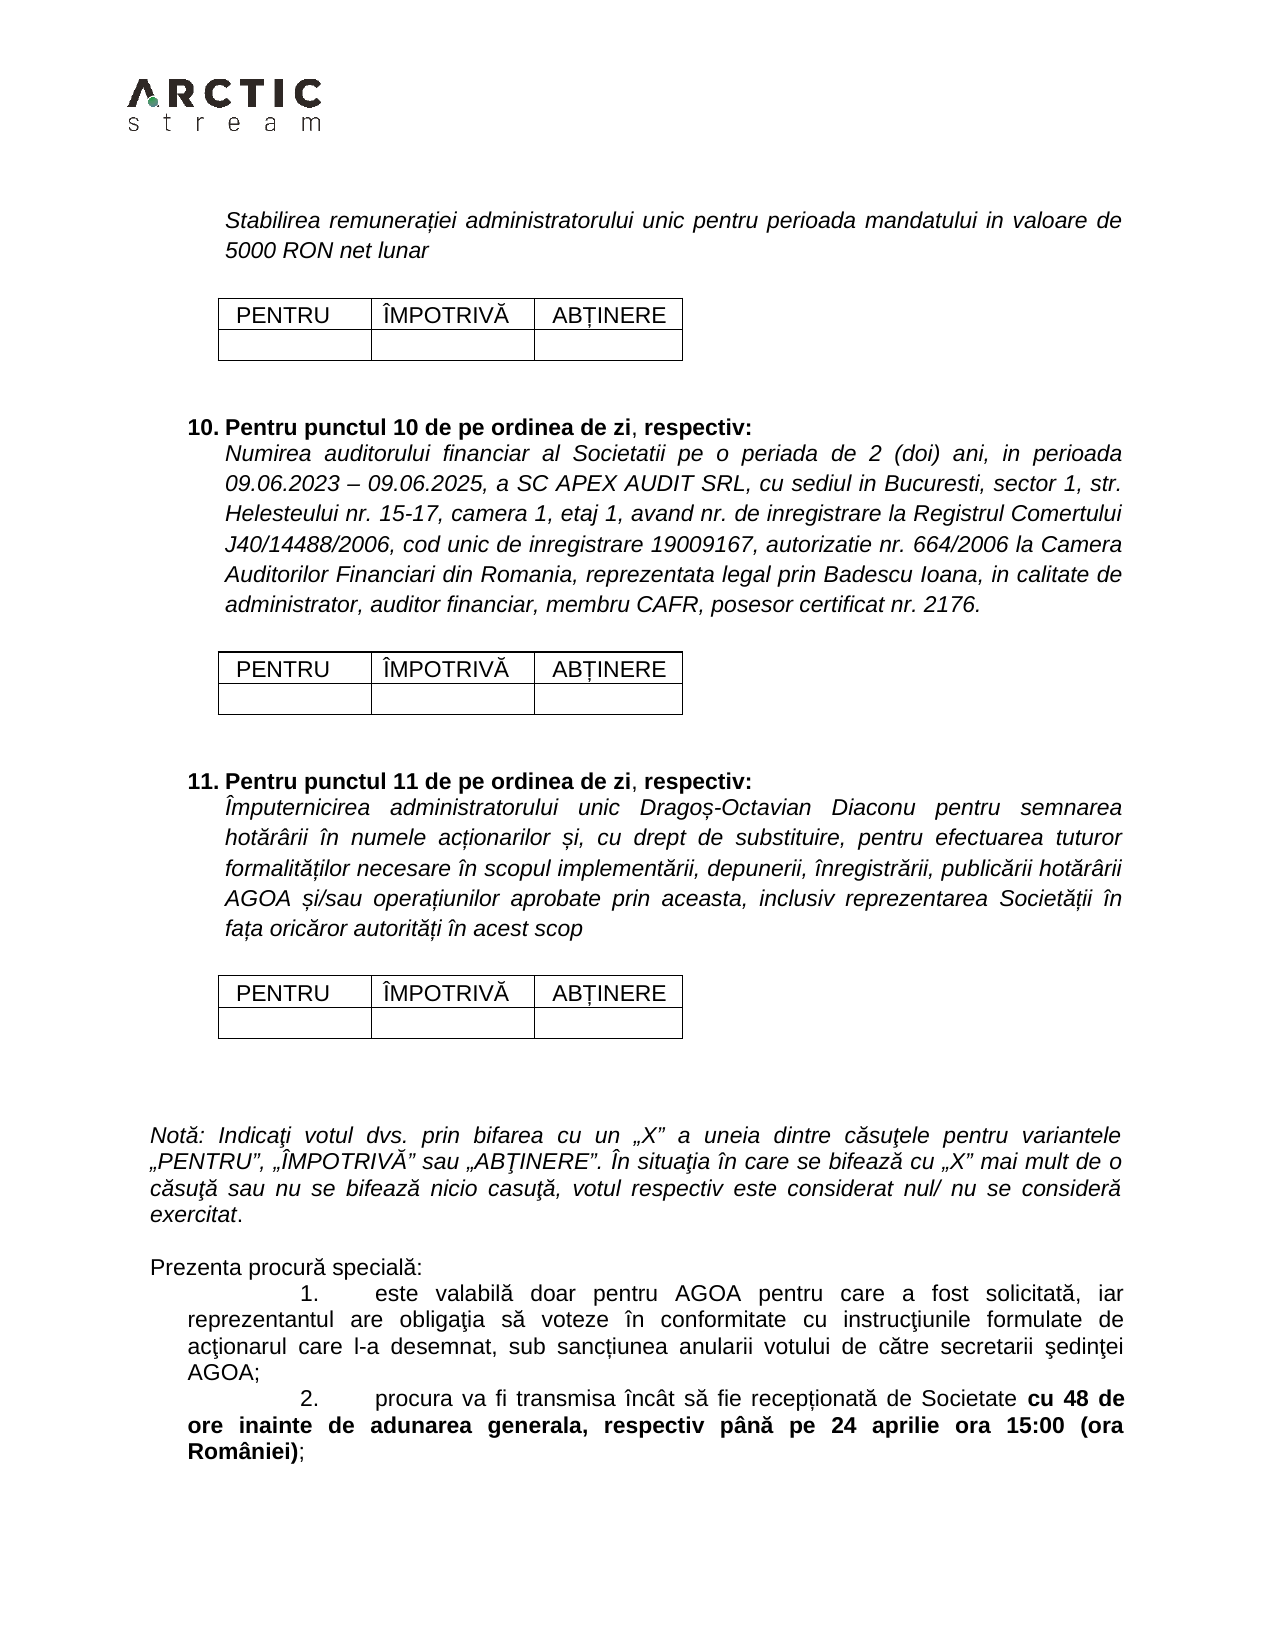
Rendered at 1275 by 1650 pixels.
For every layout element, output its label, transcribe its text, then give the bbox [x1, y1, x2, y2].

table_cell [219, 330, 371, 360]
table_header ABȚINERE [535, 976, 682, 1007]
table_cell [219, 1008, 371, 1038]
text Notă: Indicaţi votul dvs. prin bifarea cu un „X” a uneia dintre căsuţele pentru variantele „PENTRU”, „ÎMPOTRIVĂ” sau „ABŢINERE”. În situaţia în care se bifează cu „X” mai mult de o căsuţă sau nu se bifează nicio casuţă, votul respectiv este considerat nul/ nu se consideră exercitat. [150, 1122, 1125, 1227]
table_header ÎMPOTRIVĂ [372, 976, 534, 1007]
table_header PENTRU [219, 653, 371, 683]
table_cell [535, 330, 682, 360]
table_cell [219, 684, 371, 714]
table_cell [372, 1008, 534, 1038]
list Împuternicirea administratorului unic Dragoș-Octavian Diaconu pentru semnarea hotărârii în numele acționarilor și, cu drept de substituire, pentru efectuarea tuturor formalităților necesare în scopul implementării, depunerii, înregistrării, publicării hotărârii AGOA și/sau operațiunilor aprobate prin aceasta, inclusiv reprezentarea Societății în fața oricăror autorități în acest scop [225, 794, 1125, 941]
table_header PENTRU [219, 976, 371, 1007]
table_header ÎMPOTRIVĂ [372, 299, 534, 329]
table_header ABȚINERE [535, 299, 682, 329]
list procura va fi transmisa încât să fie recepționată de Societate cu 48 de ore inainte de adunarea generala, respectiv până pe 24 aprilie ora 15:00 (ora României); [187, 1385, 1125, 1464]
table_header PENTRU [219, 299, 371, 329]
text Prezenta procură specială: [150, 1253, 1125, 1280]
picture [127, 79, 321, 131]
list Stabilirea remunerației administratorului unic pentru perioada mandatului in valoare de 5000 RON net lunar [225, 207, 1125, 263]
list Numirea auditorului financiar al Societatii pe o periada de 2 (doi) ani, in perioada 09.06.2023 – 09.06.2025, a SC APEX AUDIT SRL, cu sediul in Bucuresti, sector 1, str. Helesteului nr. 15-17, camera 1, etaj 1, avand nr. de inregistrare la Registrul Comertului J40/14488/2006, cod unic de inregistrare 19009167, autorizatie nr. 664/2006 la Camera Auditorilor Financiari din Romania, reprezentata legal prin Badescu Ioana, in calitate de administrator, auditor financiar, membru CAFR, posesor certificat nr. 2176. [225, 440, 1125, 617]
table_cell [372, 684, 534, 714]
list Pentru punctul 11 de pe ordinea de zi, respectiv: [187, 768, 1125, 794]
list Pentru punctul 10 de pe ordinea de zi, respectiv: [187, 414, 1125, 440]
table_cell [372, 330, 534, 360]
table_header ABȚINERE [535, 653, 682, 683]
table_header ÎMPOTRIVĂ [372, 653, 534, 683]
table_cell [535, 684, 682, 714]
table_cell [535, 1008, 682, 1038]
list este valabilă doar pentru AGOA pentru care a fost solicitată, iar reprezentantul are obligaţia să voteze în conformitate cu instrucţiunile formulate de acţionarul care l-a desemnat, sub sancțiunea anularii votului de către secretarii şedinţei AGOA; [187, 1280, 1125, 1385]
